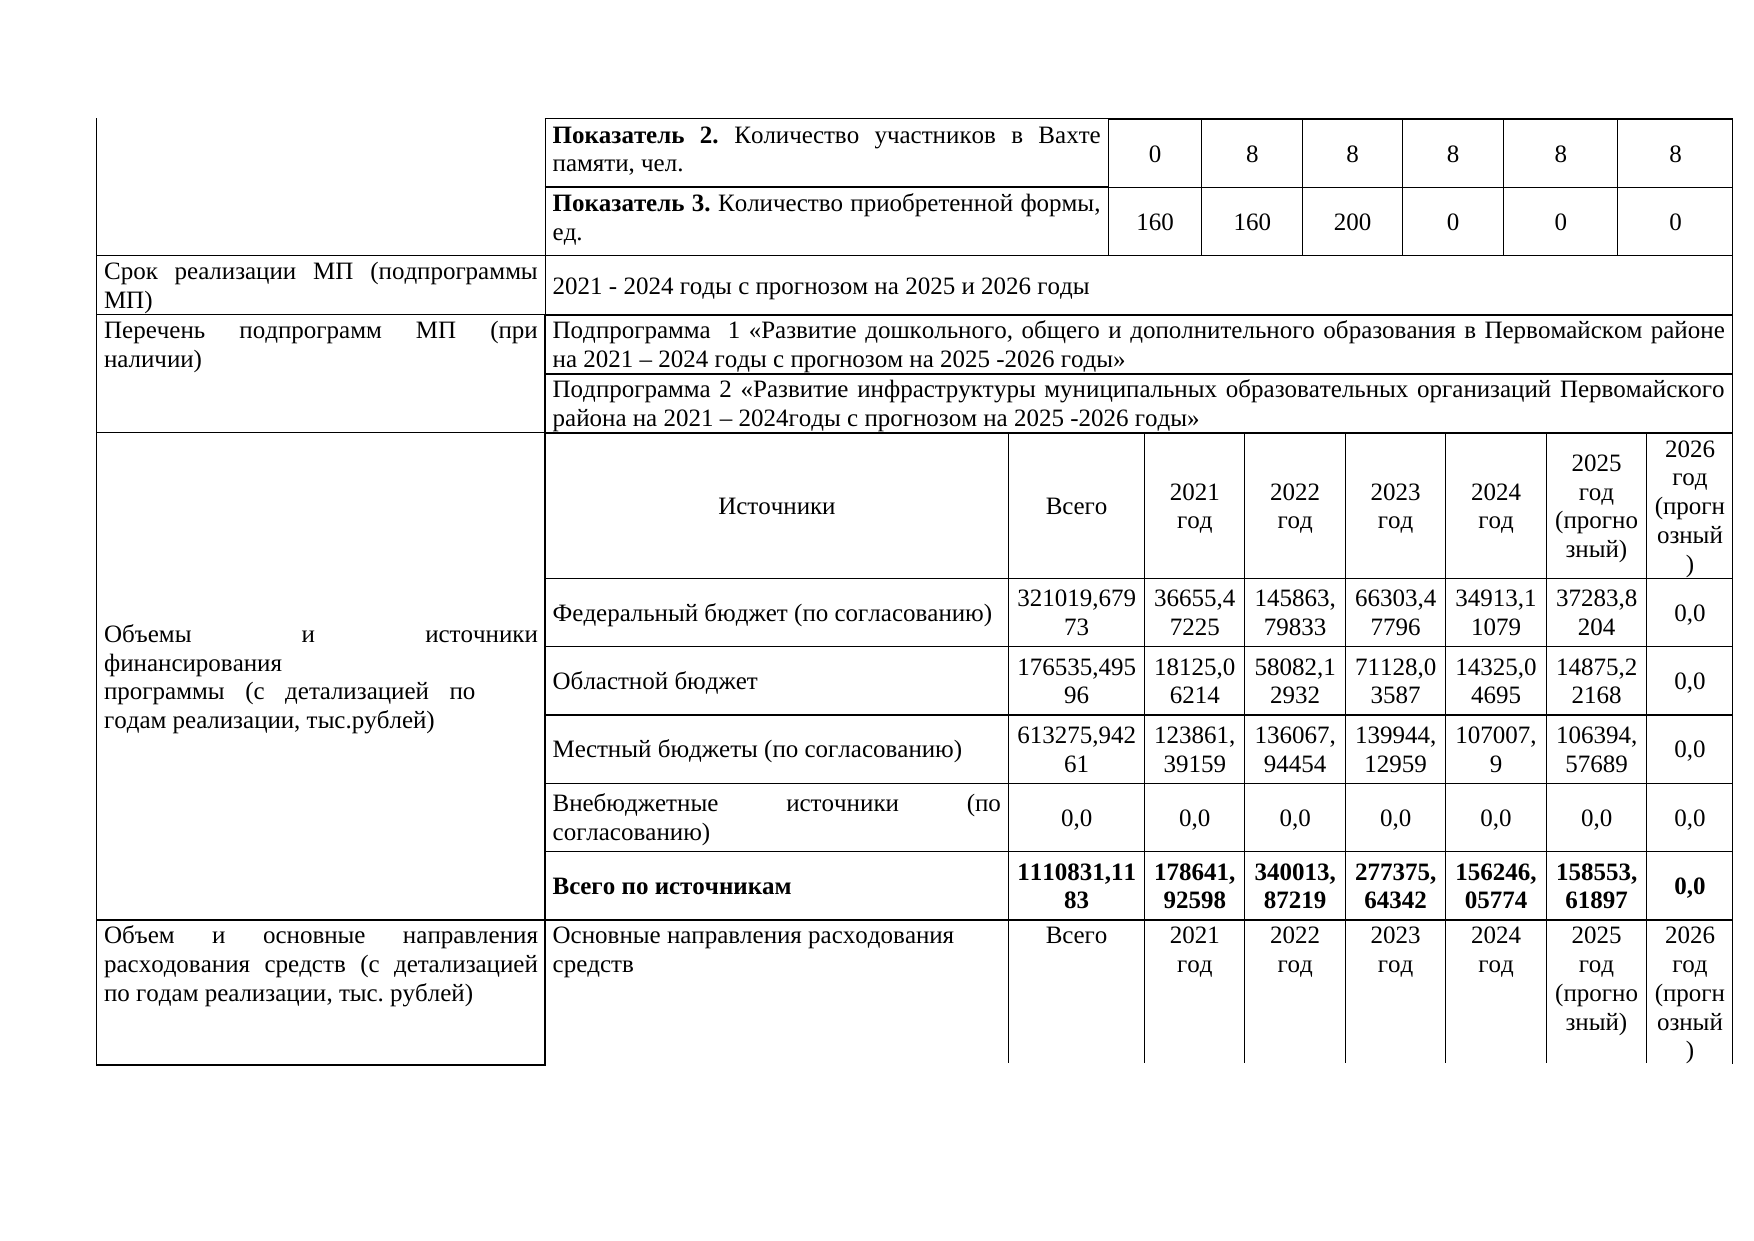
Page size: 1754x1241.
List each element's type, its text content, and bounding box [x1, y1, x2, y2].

table_cell 8 [1403, 120, 1503, 186]
table_cell Всего по источникам [546, 852, 1008, 919]
table_cell 321019,67973 [1009, 579, 1144, 646]
table_cell 0,0 [1245, 784, 1345, 851]
table_cell 0,0 [1647, 716, 1732, 782]
table_cell 0 [1403, 188, 1503, 255]
table_cell 176535,49596 [1009, 647, 1144, 714]
table_cell 66303,47796 [1346, 579, 1445, 646]
table_cell 0,0 [1446, 784, 1546, 851]
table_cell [97, 921, 544, 1064]
table_cell 107007,9 [1446, 716, 1546, 782]
table_cell 2024 год [1446, 921, 1546, 1064]
table_cell 2023 год [1346, 434, 1445, 577]
table_cell Показатель 2. Количество участников в Вахте памяти, чел. [546, 119, 1108, 186]
table_cell 2023 год [1345, 921, 1446, 1064]
table_cell 613275,94261 [1009, 716, 1144, 782]
table_cell 8 [1504, 120, 1617, 186]
table_cell 0,0 [1145, 784, 1244, 851]
table_cell 2026 год (прогнозный) [1647, 434, 1732, 577]
table_cell 2025 год (прогнозный) [1546, 921, 1646, 1064]
table_cell Источники [546, 434, 1008, 577]
table_cell 71128,03587 [1346, 647, 1445, 714]
table_cell 14325,04695 [1446, 647, 1546, 714]
table_cell Федеральный бюджет (по согласованию) [546, 579, 1008, 646]
table_cell Всего [1009, 434, 1144, 577]
table_cell 277375,64342 [1346, 852, 1445, 919]
table_cell 0,0 [1346, 784, 1445, 851]
table_cell 123861,39159 [1145, 716, 1244, 782]
table_cell 136067,94454 [1245, 716, 1345, 782]
table_cell 139944,12959 [1346, 716, 1445, 782]
table_cell 160 [1109, 188, 1201, 255]
table_cell Подпрограмма 1 «Развитие дошкольного, общего и дополнительного образования в Первомайском районе на 2021 – 2024 годы с прогнозом на 2025 -2026 годы» [546, 316, 1732, 373]
table_cell 58082,12932 [1245, 647, 1345, 714]
table_cell Объемы и источники финансирования программы (с детализацией по годам реализации, тыс.рублей) [97, 433, 544, 919]
table_cell 178641,92598 [1145, 852, 1244, 919]
table_cell 34913,11079 [1446, 579, 1546, 646]
table_cell 0,0 [1647, 579, 1732, 646]
table_cell 0,0 [1647, 852, 1732, 919]
table_cell 37283,8204 [1547, 579, 1646, 646]
table_cell 0 [1109, 120, 1201, 186]
table_cell 0,0 [1647, 647, 1732, 714]
table_cell 156246,05774 [1446, 852, 1546, 919]
table_cell 2021 год [1145, 434, 1244, 577]
table_cell Всего [1009, 921, 1144, 1064]
table_cell 200 [1303, 188, 1402, 255]
table_cell 0,0 [1009, 784, 1144, 851]
table_cell 14875,22168 [1547, 647, 1646, 714]
table_cell 145863,79833 [1245, 579, 1345, 646]
table_cell 2026 год (прогнозный) [1646, 921, 1732, 1064]
table_cell 160 [1202, 188, 1302, 255]
table_cell Основные направления расходования средств [546, 921, 1008, 1064]
table_cell 8 [1303, 120, 1402, 186]
table_cell Внебюджетные источники (по согласованию) [546, 784, 1008, 851]
table_cell 0,0 [1647, 784, 1732, 851]
table_cell 0 [1618, 188, 1732, 255]
table_cell Подпрограмма 2 «Развитие инфраструктуры муниципальных образовательных организаций Первомайского района на 2021 – 2024годы с прогнозом на 2025 -2026 годы» [546, 375, 1732, 432]
table_cell 2025 год (прогнозный) [1547, 434, 1646, 577]
table_cell 0,0 [1547, 784, 1646, 851]
table_cell 2022 год [1245, 434, 1345, 577]
table_cell Местный бюджеты (по согласованию) [546, 716, 1008, 782]
table_cell 0 [1504, 188, 1617, 255]
table_cell Показатель 3. Количество приобретенной формы, ед. [546, 188, 1108, 255]
table_cell Перечень подпрограмм МП (при наличии) [97, 315, 544, 432]
table_cell 2022 год [1245, 921, 1345, 1064]
table_cell Срок реализации МП (подпрограммы МП) [97, 256, 545, 314]
table_cell 158553,61897 [1547, 852, 1646, 919]
table_cell Областной бюджет [546, 647, 1008, 714]
table_cell 8 [1202, 120, 1302, 186]
table_cell 340013,87219 [1245, 852, 1345, 919]
table_cell 2021 - 2024 годы с прогнозом на 2025 и 2026 годы [546, 256, 1732, 314]
table_cell 36655,47225 [1145, 579, 1244, 646]
table_cell 1110831,1183 [1009, 852, 1144, 919]
table_cell 2024 год [1446, 434, 1546, 577]
table_cell 18125,06214 [1145, 647, 1244, 714]
table_cell 106394,57689 [1547, 716, 1646, 782]
table_cell 8 [1618, 120, 1732, 186]
table_cell 2021 год [1144, 921, 1245, 1064]
